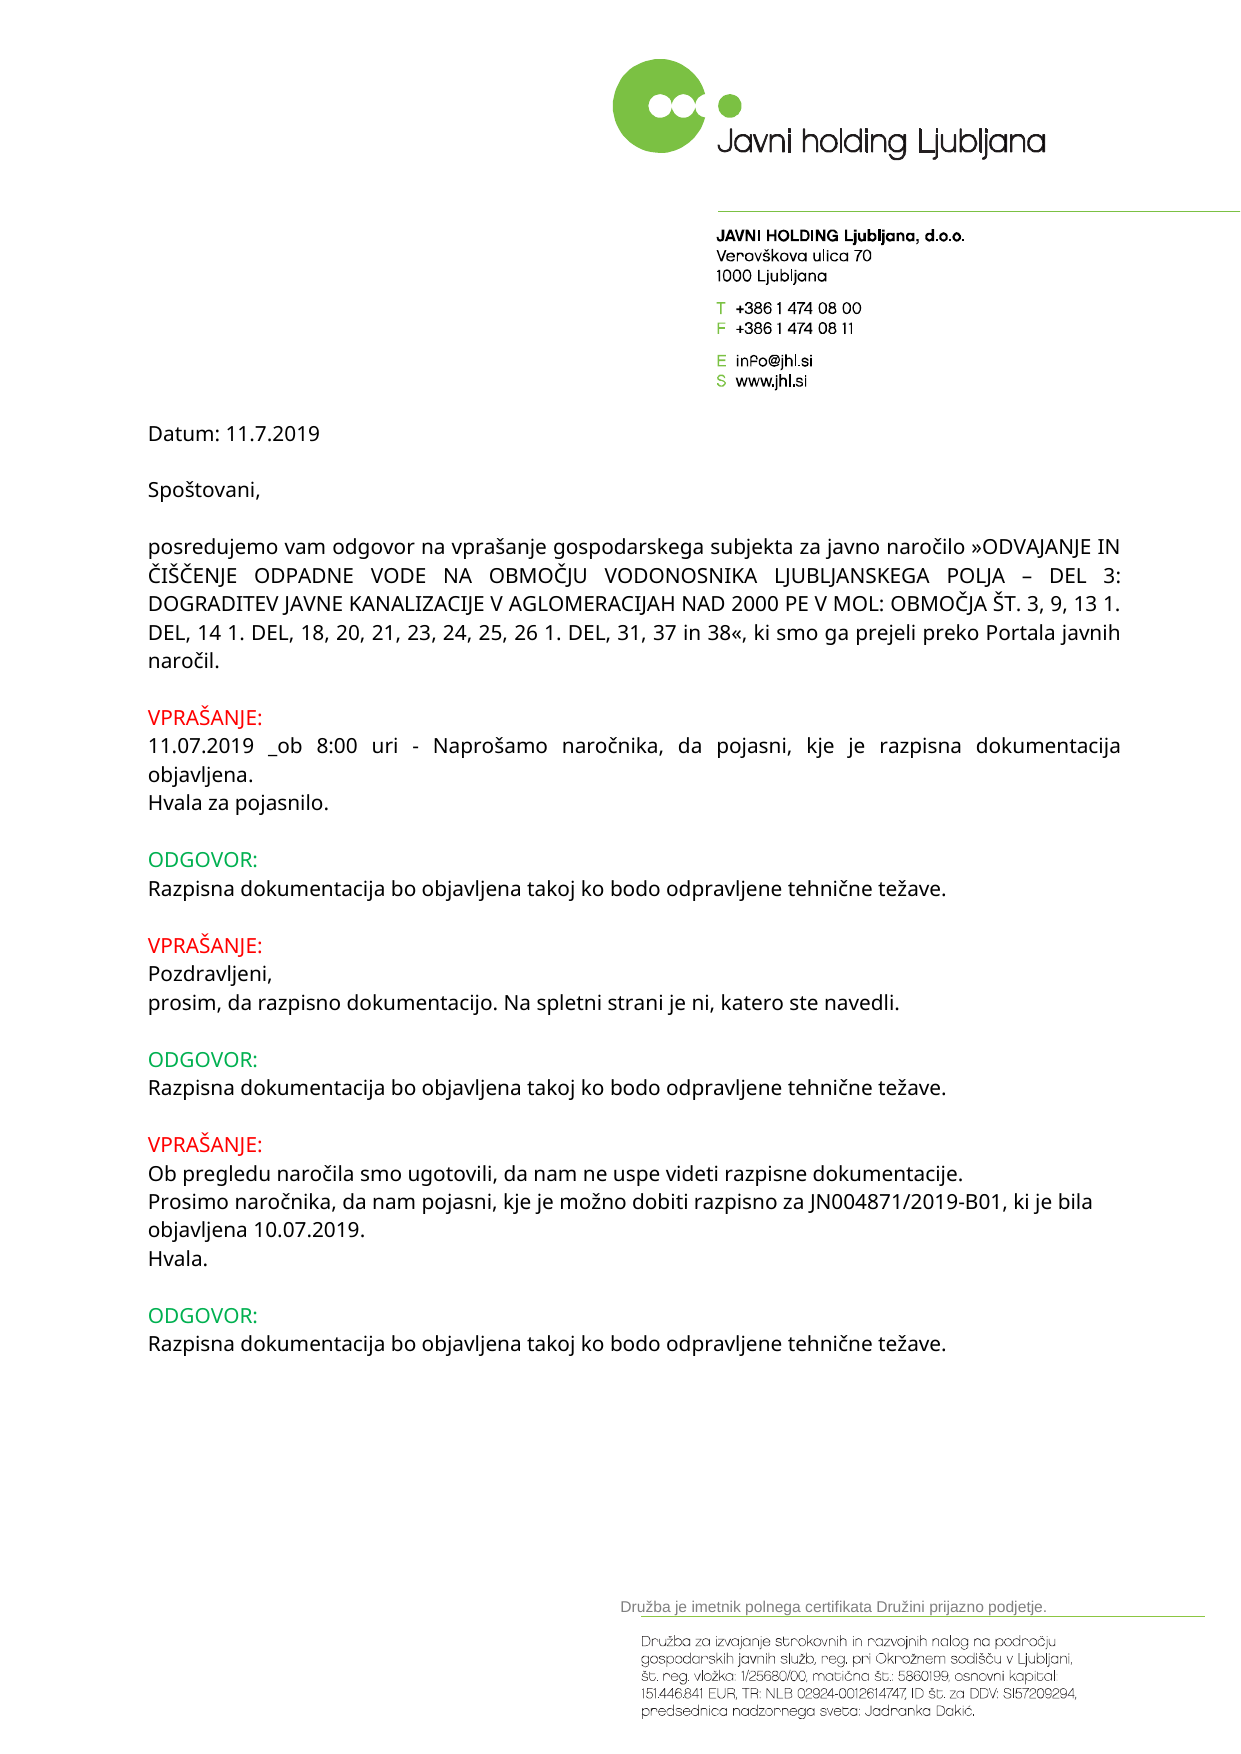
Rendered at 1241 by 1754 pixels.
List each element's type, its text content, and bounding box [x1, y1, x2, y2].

text Razpisna dokumentacija bo objavljena takoj ko bodo odpravljene tehnične težave. [148, 1073, 1122, 1102]
text Ob pregledu naročila smo ugotovili, da nam ne uspe videti razpisne dokumentacije. Prosimo naročnika, da nam pojasni, kje je možno dobiti razpisno za JN004871/2019-B01, ki je bila objavljena 10.07.2019. Hvala. [148, 1159, 1122, 1272]
text 11.07.2019 _ob 8:00 uri - Naprošamo naročnika, da pojasni, kje je razpisna dokumentacija objavljena. Hvala za pojasnilo. [148, 731, 1122, 817]
text posredujemo vam odgovor na vprašanje gospodarskega subjekta za javno naročilo »ODVAJANJE IN ČIŠČENJE ODPADNE VODE NA OBMOČJU VODONOSNIKA LJUBLJANSKEGA POLJA – DEL 3: DOGRADITEV JAVNE KANALIZACIJE V AGLOMERACIJAH NAD 2000 PE V MOL: OBMOČJA ŠT. 3, 9, 13 1. DEL, 14 1. DEL, 18, 20, 21, 23, 24, 25, 26 1. DEL, 31, 37 in 38«, ki smo ga prejeli preko Portala javnih naročil. [148, 532, 1122, 674]
text VPRAŠANJE: [148, 1130, 1122, 1159]
text VPRAŠANJE: [148, 703, 1122, 731]
text Razpisna dokumentacija bo objavljena takoj ko bodo odpravljene tehnične težave. [148, 874, 1122, 902]
text Spoštovani, [148, 476, 1122, 504]
text ODGOVOR: [148, 846, 1122, 874]
text ODGOVOR: [148, 1045, 1122, 1073]
text VPRAŠANJE: [148, 931, 1122, 959]
text Pozdravljeni, prosim, da razpisno dokumentacijo. Na spletni strani je ni, katero ste navedli. [148, 959, 1122, 1016]
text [148, 1329, 1122, 1358]
text ODGOVOR: [148, 1301, 1122, 1329]
text Datum: 11.7.2019 [148, 419, 1122, 447]
